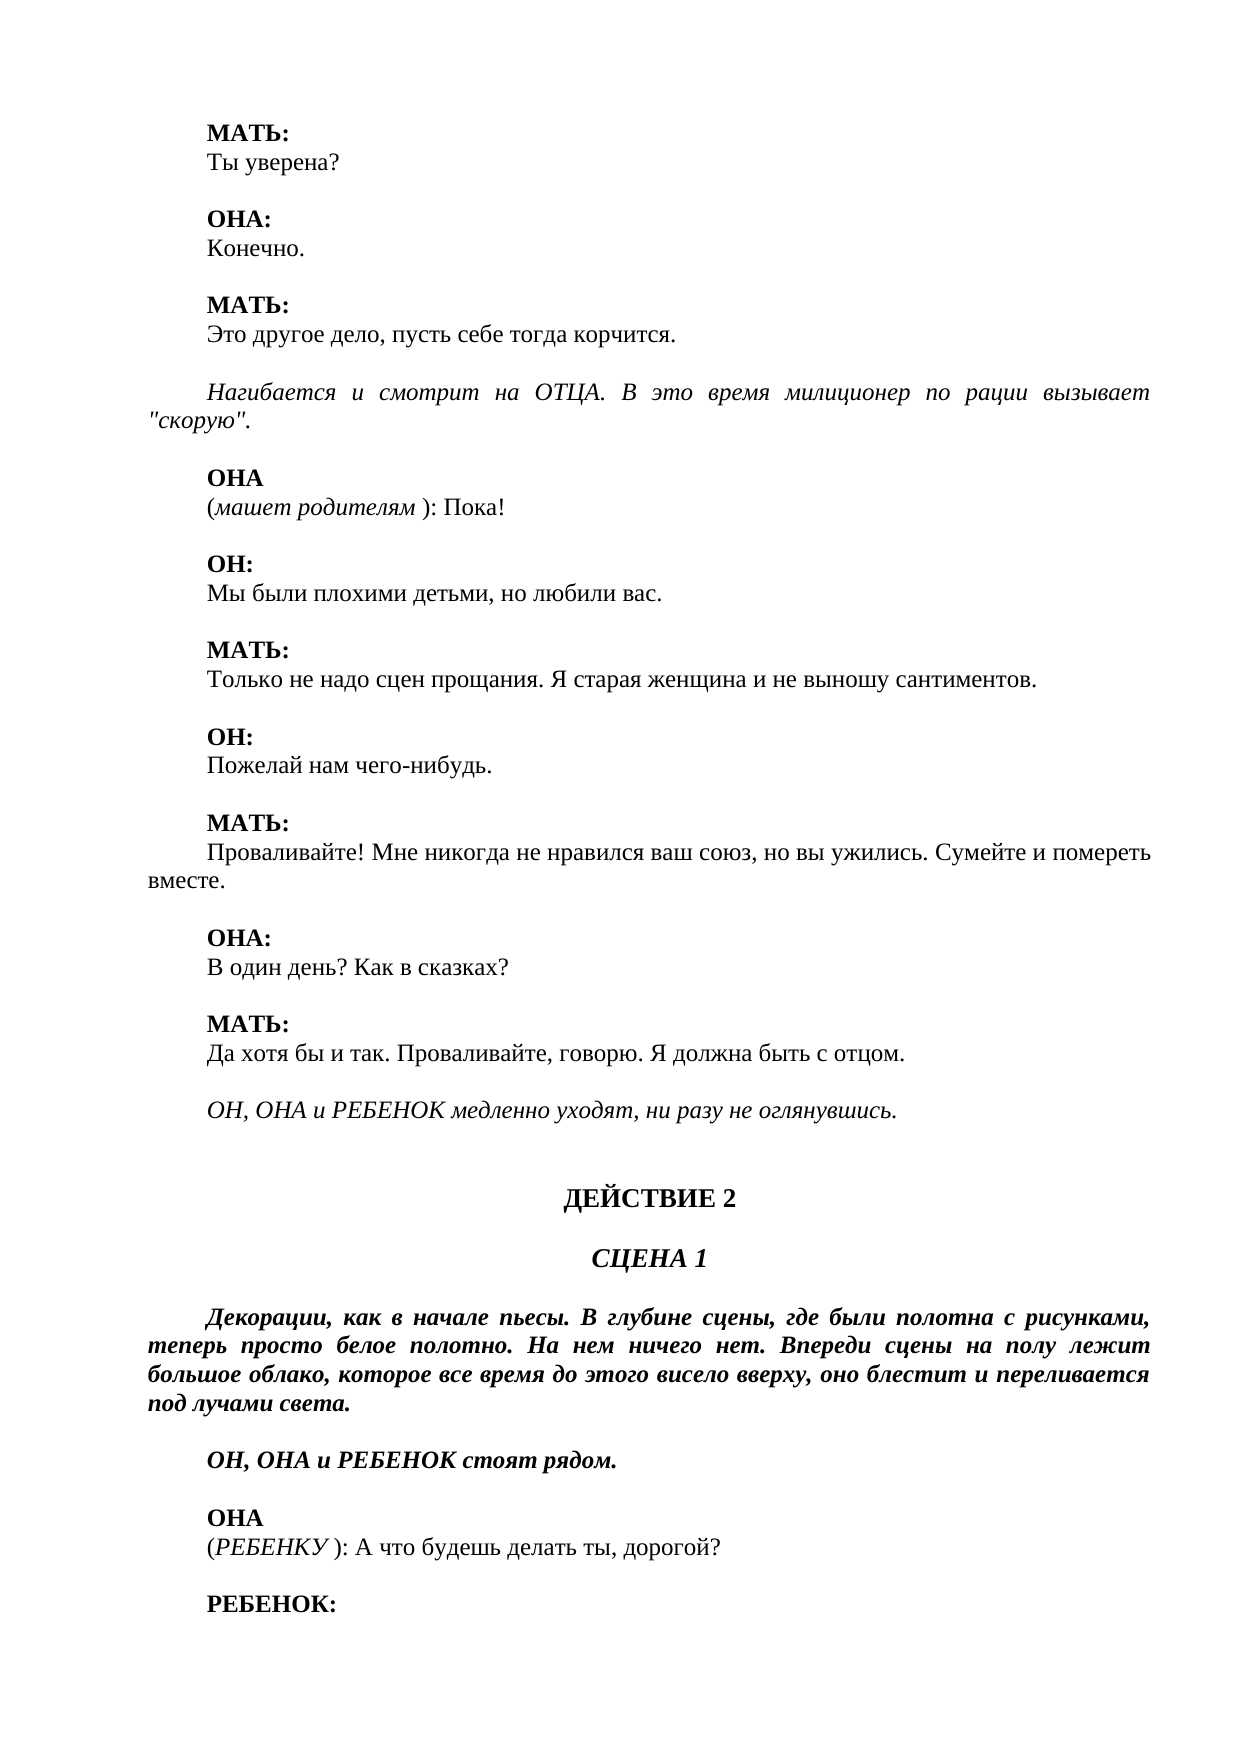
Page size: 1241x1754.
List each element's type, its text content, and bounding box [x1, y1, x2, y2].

text В один день? Как в сказках? [148, 952, 1152, 981]
text МАТЬ: [148, 291, 1152, 319]
text Ты уверена? [148, 147, 1152, 176]
subtitle ДЕЙСТВИЕ 2 [148, 1182, 1152, 1213]
text ОН: [148, 722, 1152, 751]
text ОН, ОНА и РЕБЕНОК медленно уходят, ни разу не оглянувшись. [148, 1096, 1152, 1124]
text ОН, ОНА и РЕБЕНОК стоят рядом. [148, 1445, 1152, 1474]
text Только не надо сцен прощания. Я старая женщина и не выношу сантиментов. [148, 664, 1152, 693]
text РЕБЕНОК: [148, 1589, 1152, 1618]
text Декорации, как в начале пьесы. В глубине сцены, где были полотна с рисунками, теперь просто белое полотно. На нем ничего нет. Впереди сцены на полу лежит большое облако, которое все время до этого висело вверху, оно блестит и переливается под лучами света. [148, 1302, 1152, 1417]
text Пожелай нам чего-нибудь. [148, 751, 1152, 779]
text МАТЬ: [148, 118, 1152, 147]
text ОН: [148, 549, 1152, 578]
text Конечно. [148, 233, 1152, 262]
text Проваливайте! Мне никогда не нравился ваш союз, но вы ужились. Сумейте и помереть вместе. [148, 837, 1152, 894]
text МАТЬ: [148, 1009, 1152, 1038]
text Нагибается и смотрит на ОТЦА. В это время милиционер по рации вызывает "скорую". [148, 377, 1152, 434]
text ОНА [148, 1503, 1152, 1532]
text ОНА [148, 463, 1152, 492]
text ОНА: [148, 923, 1152, 952]
text ОНА: [148, 204, 1152, 233]
text МАТЬ: [148, 808, 1152, 837]
text Это другое дело, пусть себе тогда корчится. [148, 319, 1152, 348]
subtitle СЦЕНА 1 [148, 1242, 1152, 1273]
text Мы были плохими детьми, но любили вас. [148, 578, 1152, 607]
text Да хотя бы и так. Проваливайте, говорю. Я должна быть с отцом. [148, 1038, 1152, 1067]
text (РЕБЕНКУ ): А что будешь делать ты, дорогой? [148, 1532, 1152, 1560]
text (машет родителям ): Пока! [148, 492, 1152, 521]
text МАТЬ: [148, 636, 1152, 664]
